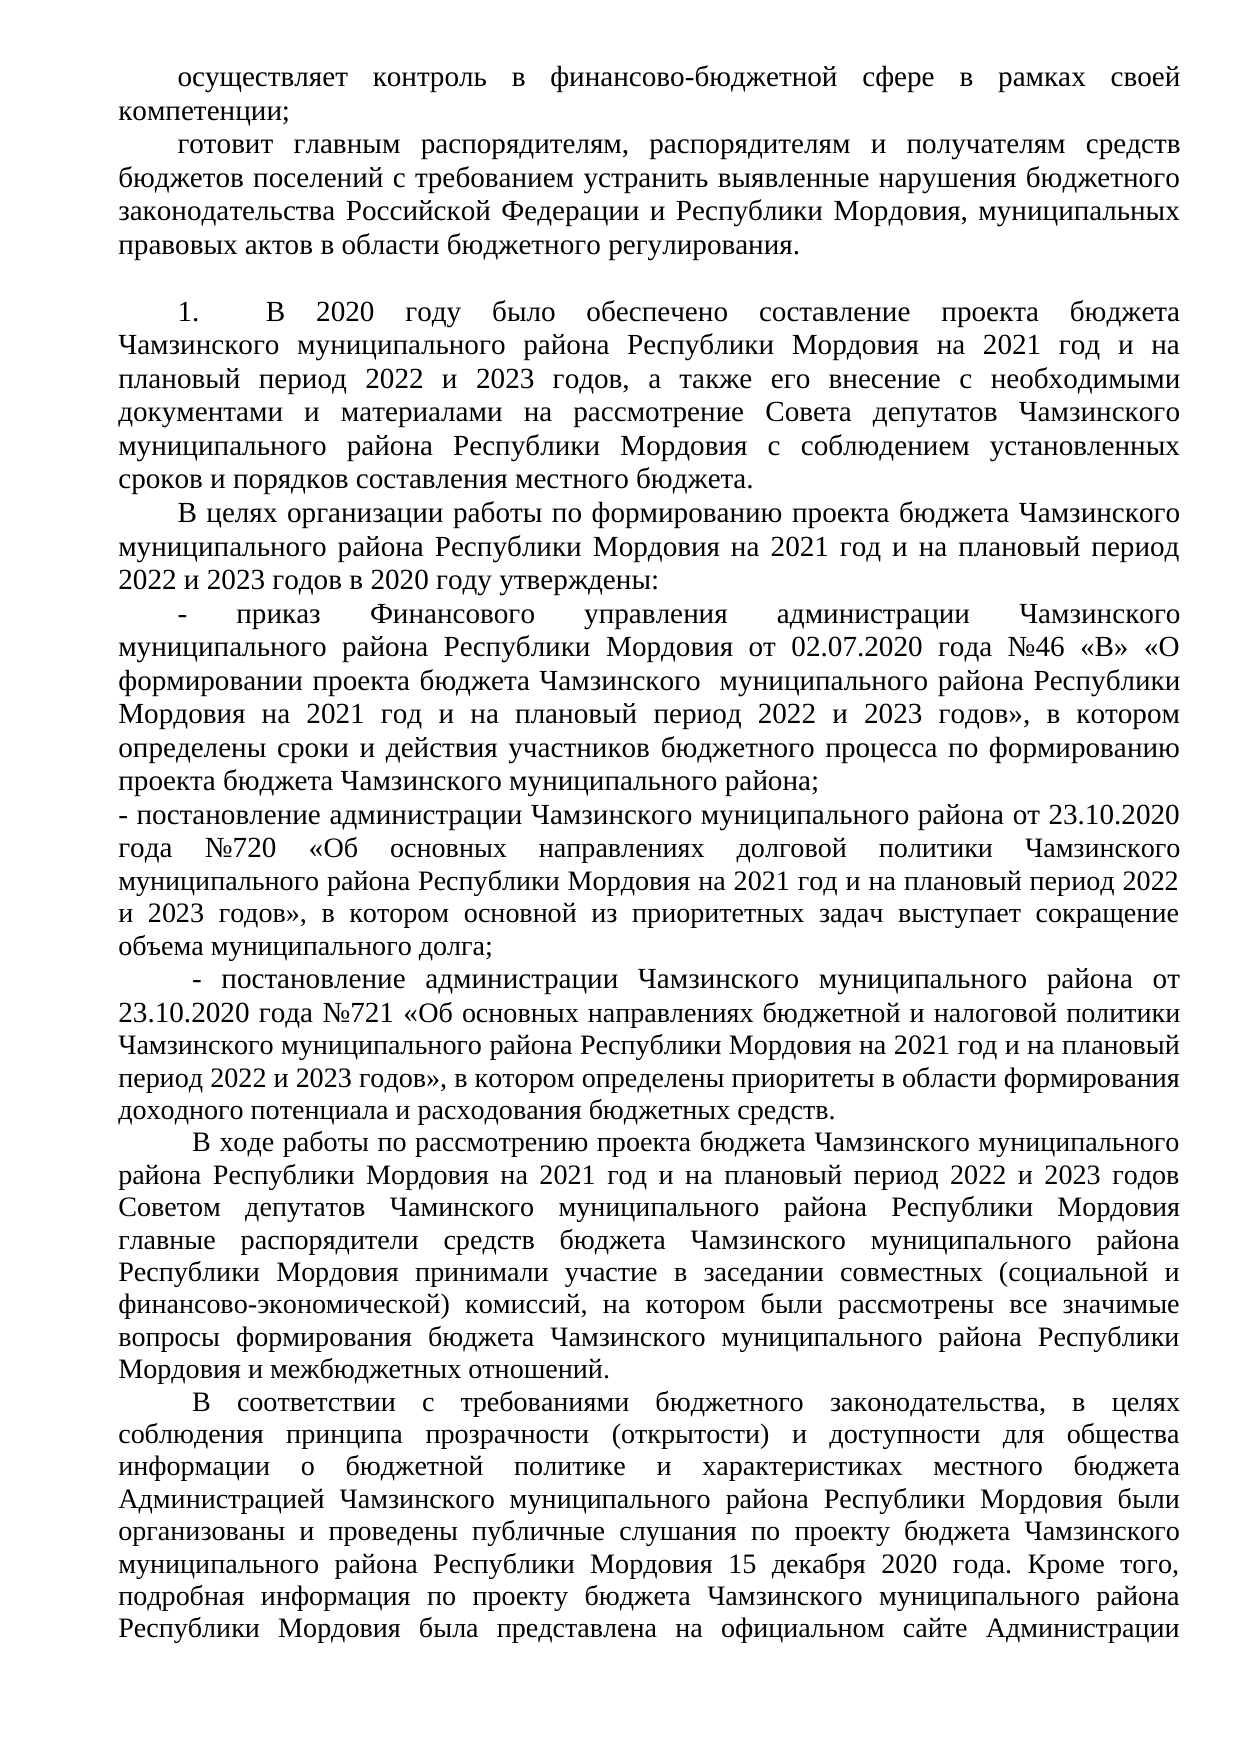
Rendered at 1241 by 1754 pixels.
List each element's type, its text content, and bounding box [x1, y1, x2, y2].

text В целях организации работы по формированию проекта бюджета Чамзинского муниципального района Республики Мордовия на 2021 год и на плановый период 2022 и 2023 годов в 2020 году утверждены: [118, 495, 1181, 596]
text - приказ Финансового управления администрации Чамзинского муниципального района Республики Мордовия от 02.07.2020 года №46 «В» «О формировании проекта бюджета Чамзинского муниципального района Республики Мордовия на 2021 год и на плановый период 2022 и 2023 годов», в котором определены сроки и действия участников бюджетного процесса по формированию проекта бюджета Чамзинского муниципального района; [118, 596, 1181, 797]
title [118, 1385, 1181, 1644]
title - постановление администрации Чамзинского муниципального района от 23.10.2020 года №721 «Об основных направлениях бюджетной и налоговой политики Чамзинского муниципального района Республики Мордовия на 2021 год и на плановый период 2022 и 2023 годов», в котором определены приоритеты в области формирования доходного потенциала и расходования бюджетных средств. [118, 961, 1181, 1126]
list В 2020 году было обеспечено составление проекта бюджета Чамзинского муниципального района Республики Мордовия на 2021 год и на плановый период 2022 и 2023 годов, а также его внесение с необходимыми документами и материалами на рассмотрение Совета депутатов Чамзинского муниципального района Республики Мордовия с соблюдением установленных сроков и порядков составления местного бюджета. [118, 294, 1181, 495]
text осуществляет контроль в финансово-бюджетной сфере в рамках своей компетенции; [118, 59, 1181, 126]
title В ходе работы по рассмотрению проекта бюджета Чамзинского муниципального района Республики Мордовия на 2021 год и на плановый период 2022 и 2023 годов Советом депутатов Чаминского муниципального района Республики Мордовия главные распорядители средств бюджета Чамзинского муниципального района Республики Мордовия принимали участие в заседании совместных (социальной и финансово-экономической) комиссий, на котором были рассмотрены все значимые вопросы формирования бюджета Чамзинского муниципального района Республики Мордовия и межбюджетных отношений. [118, 1126, 1181, 1385]
title - постановление администрации Чамзинского муниципального района от 23.10.2020 года №720 «Об основных направлениях долговой политики Чамзинского муниципального района Республики Мордовия на 2021 год и на плановый период 2022 и 2023 годов», в котором основной из приоритетных задач выступает сокращение объема муниципального долга; [118, 797, 1181, 961]
text готовит главным распорядителям, распорядителям и получателям средств бюджетов поселений с требованием устранить выявленные нарушения бюджетного законодательства Российской Федерации и Республики Мордовия, муниципальных правовых актов в области бюджетного регулирования. [118, 126, 1181, 260]
